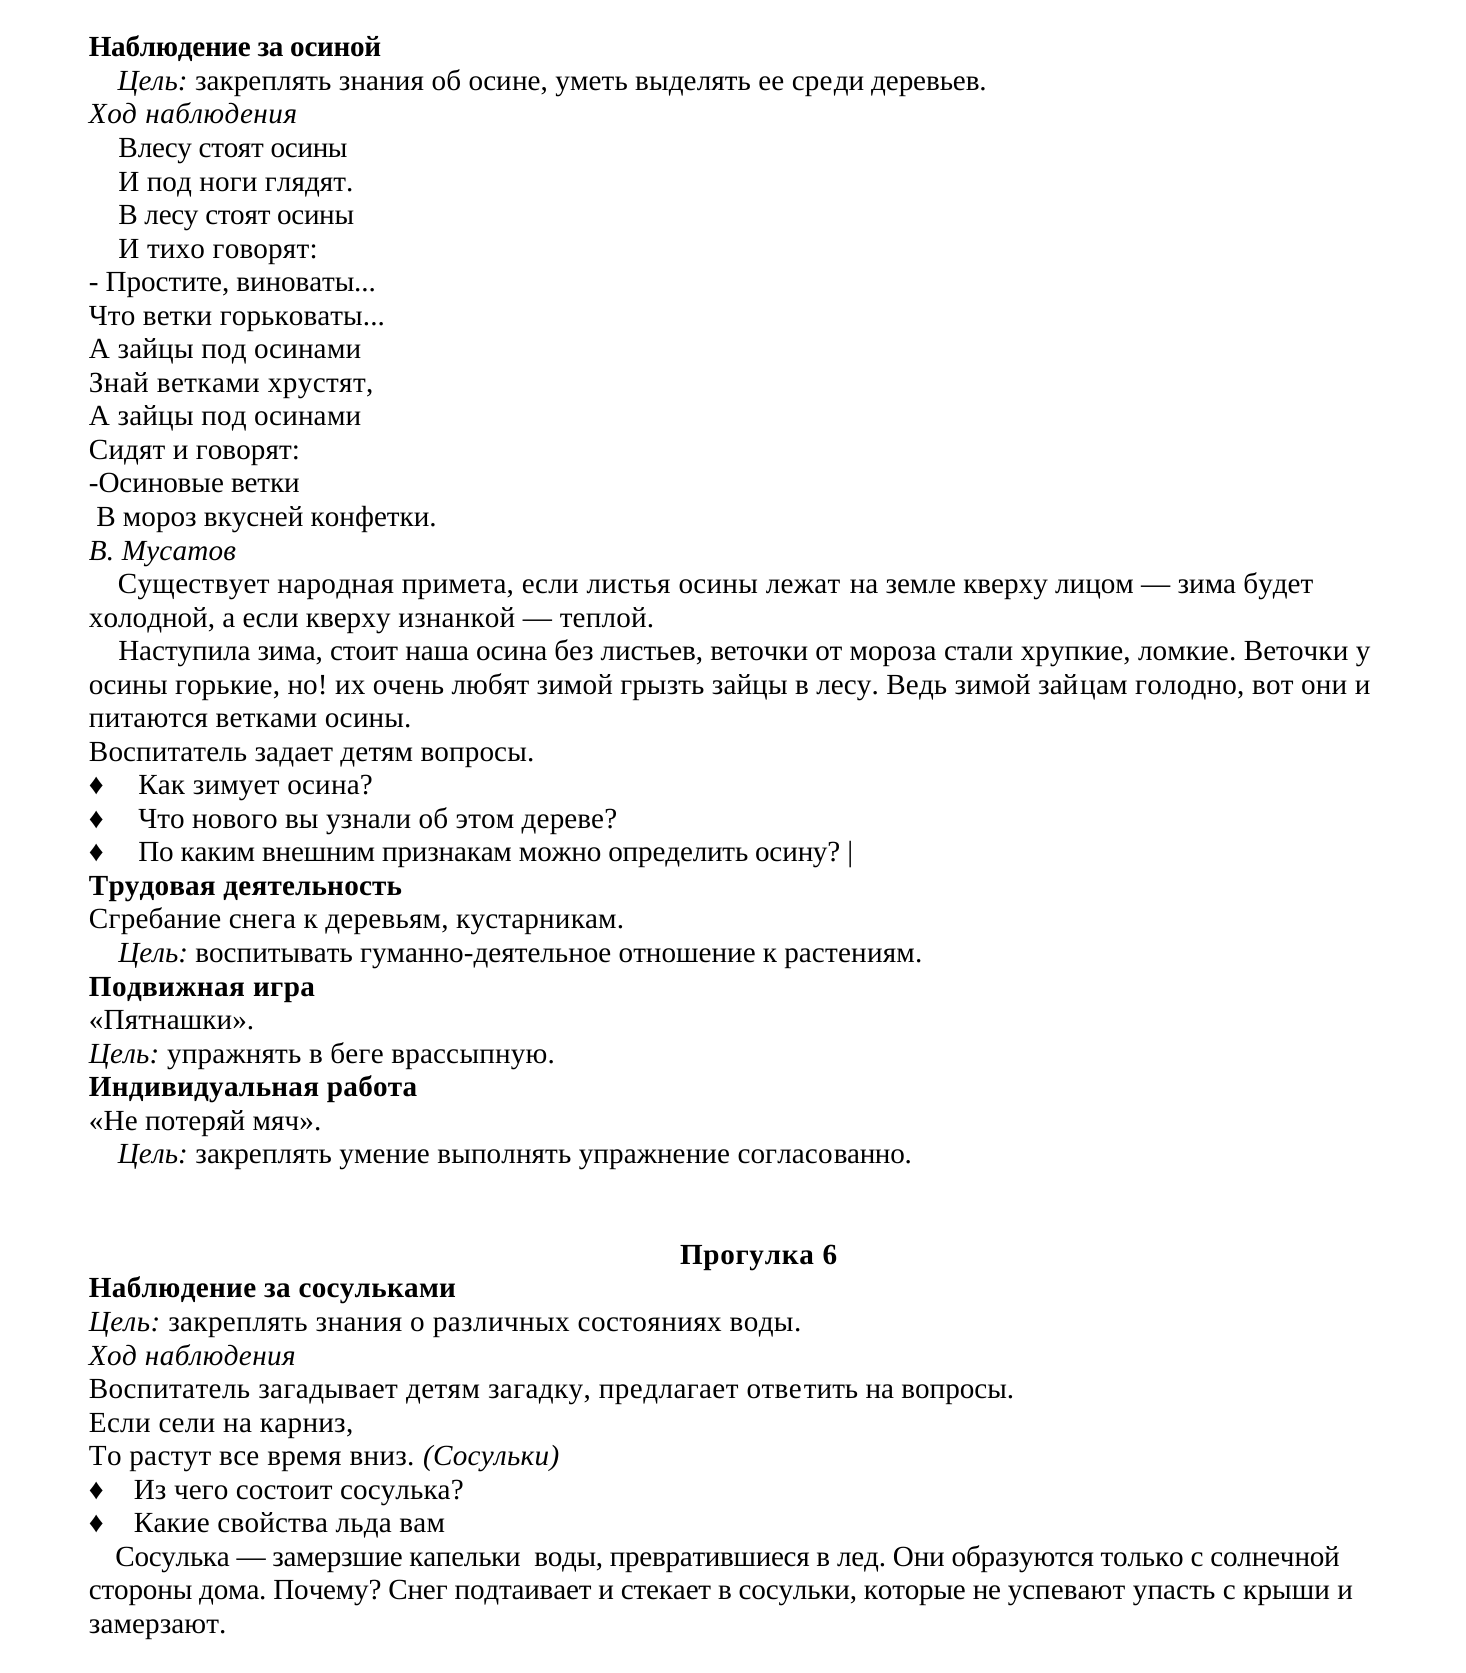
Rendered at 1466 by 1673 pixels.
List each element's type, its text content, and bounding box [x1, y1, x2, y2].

text Прогулка 6 [89, 1237, 1428, 1271]
text «Не потеряй мяч». [89, 1103, 1428, 1136]
text Цель: воспитывать гуманно-деятельное отношение к растениям. [89, 935, 1428, 969]
text Цель: закреплять знания о различных состояниях воды. [89, 1304, 1428, 1338]
text То растут все время вниз. (Сосульки) [89, 1438, 1428, 1472]
list По каким внешним признакам можно определить осину? | Трудовая деятельность [89, 834, 1428, 902]
text Воспитатель задает детям вопросы. [89, 734, 1428, 767]
text Наблюдение за осиной [89, 29, 1428, 63]
text Цель: закреплять знания об осине, уметь выделять ее среди деревьев. [89, 63, 1428, 97]
text Сгребание снега к деревьям, кустарникам. [89, 902, 1428, 935]
text -Осиновые ветки [89, 466, 1428, 499]
text Ход наблюдения [89, 97, 1428, 130]
text - Простите, виноваты... Что ветки горьковаты... А зайцы под осинами Знай ветками хрустят, А зайцы под осинами Сидят и говорят: [89, 264, 1428, 466]
text Индивидуальная работа [89, 1069, 1428, 1103]
list Как зимует осина? [89, 767, 1428, 801]
text Если сели на карниз, [89, 1405, 1428, 1438]
list Что нового вы узнали об этом дереве? [89, 801, 1428, 834]
list Из чего состоит сосулька? [89, 1472, 1428, 1505]
text И тихо говорят: [118, 231, 1428, 264]
text В лесу стоят осины [118, 197, 1428, 231]
text Ход наблюдения [89, 1338, 1428, 1371]
text И под ноги глядят. [118, 164, 1428, 197]
text Сосулька — замерзшие капельки воды, превратившиеся в лед. Они образуются только с солнечной стороны дома. Почему? Снег подтаивает и стекает в сосульки, которые не успевают упасть с крыши и замерзают. [89, 1539, 1428, 1639]
text Подвижная игра [89, 969, 1428, 1002]
text Наблюдение за сосульками [89, 1271, 1428, 1304]
list Какие свойства льда вам [89, 1505, 1428, 1539]
text Существует народная примета, если листья осины лежат на земле кверху лицом — зима будет холодной, а если кверху изнанкой — теплой. [89, 566, 1428, 633]
text Цель: упражнять в беге врассыпную. [89, 1036, 1428, 1069]
text Цель: закреплять умение выполнять упражнение согласованно. [89, 1136, 1428, 1170]
text Наступила зима, стоит наша осина без листьев, веточки от мороза стали хрупкие, ломкие. Веточки у осины горькие, но! их очень любят зимой грызть зайцы в лесу. Ведь зимой зайцам голодно, вот они и питаются ветками осины. [89, 633, 1428, 734]
text Влесу стоят осины [118, 130, 1428, 164]
text «Пятнашки». [89, 1002, 1428, 1036]
text В мороз вкусней конфетки. [89, 499, 1428, 533]
text В. Мусатов [89, 533, 1428, 566]
text Воспитатель загадывает детям загадку, предлагает ответить на вопросы. [89, 1371, 1428, 1405]
